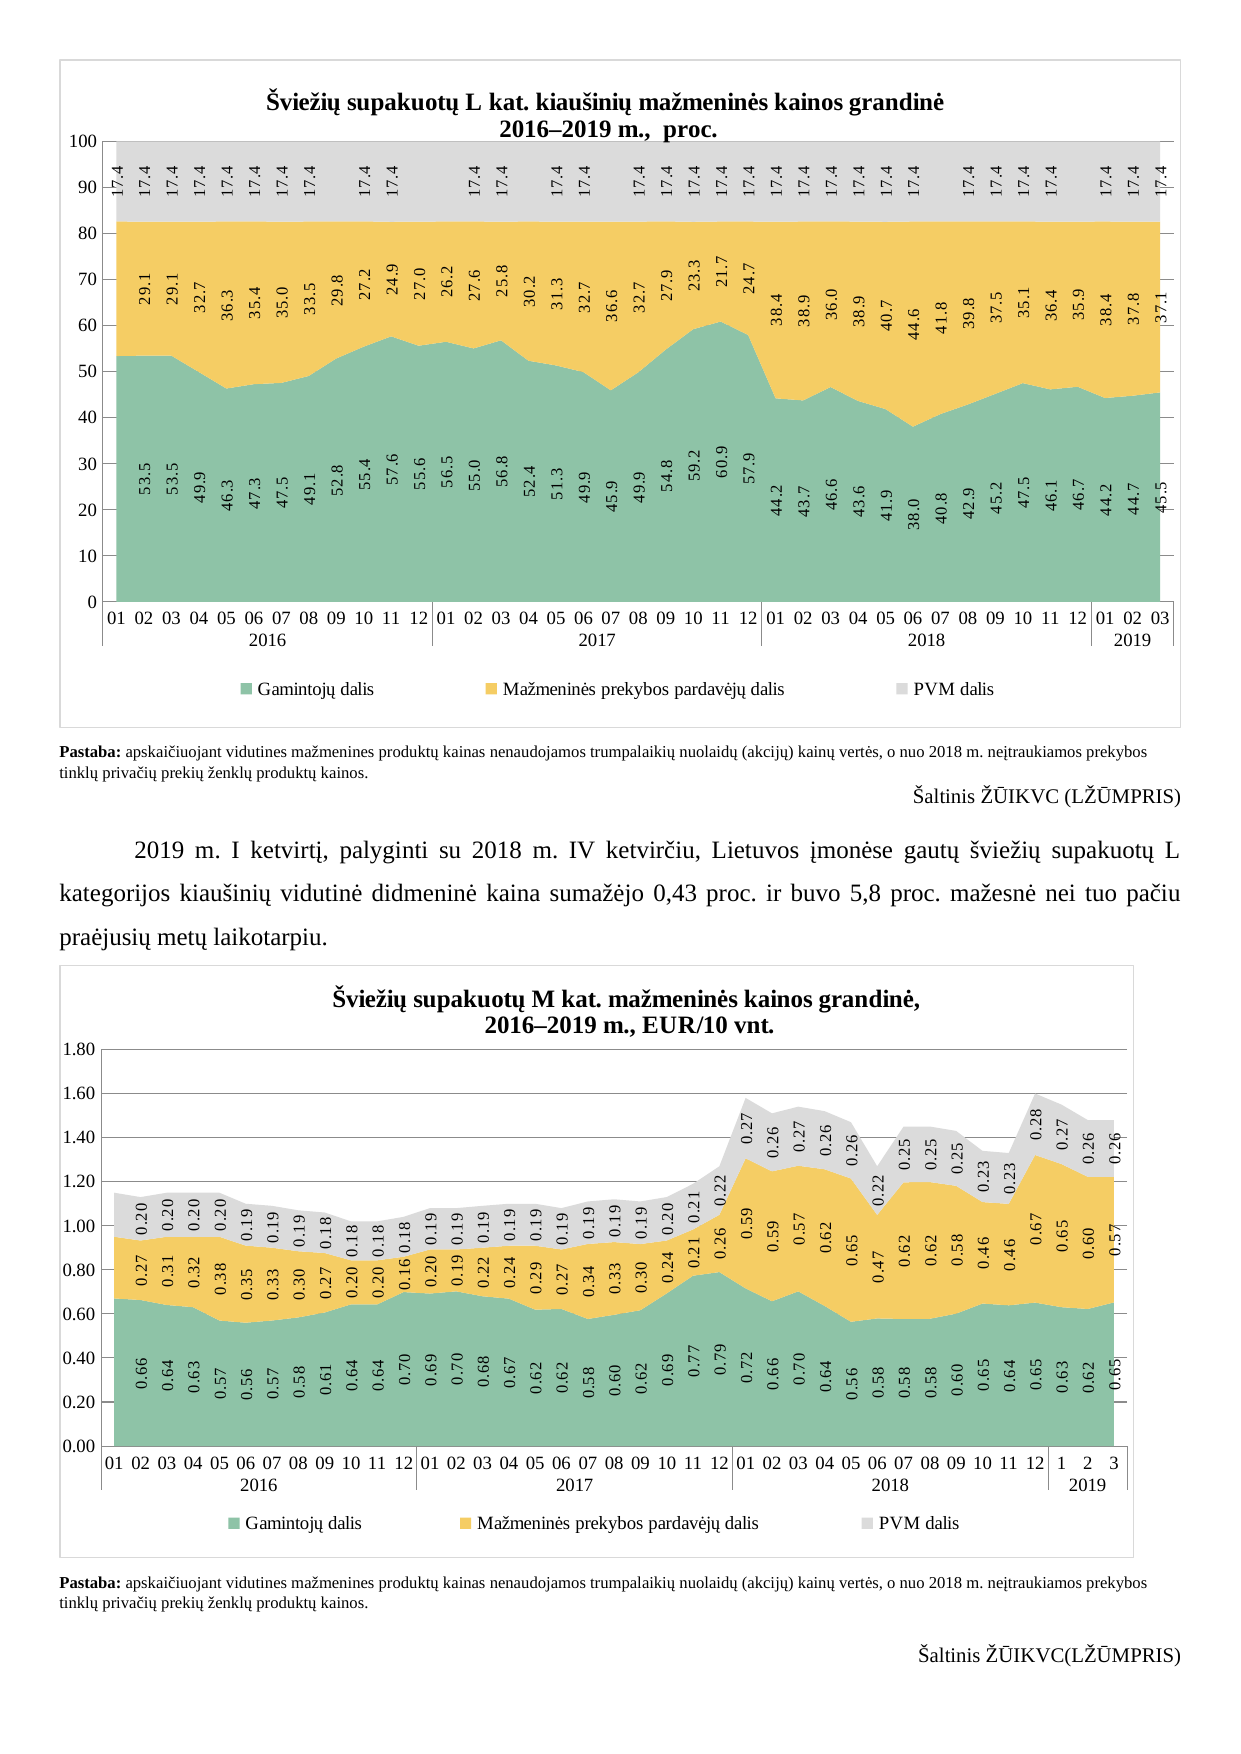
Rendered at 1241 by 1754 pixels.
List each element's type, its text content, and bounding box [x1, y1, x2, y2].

text Šaltinis ŽŪIKVC (LŽŪMPRIS) [59, 783, 1181, 808]
text Pastaba: apskaičiuojant vidutines mažmenines produktų kainas nenaudojamos trumpalaikių nuolaidų (akcijų) kainų vertės, o nuo 2018 m. neįtraukiamos prekybos tinklų privačių prekių ženklų produktų kainos. [59, 742, 1181, 782]
text Pastaba: apskaičiuojant vidutines mažmenines produktų kainas nenaudojamos trumpalaikių nuolaidų (akcijų) kainų vertės, o nuo 2018 m. neįtraukiamos prekybos tinklų privačių prekių ženklų produktų kainos. [59, 1572, 1181, 1612]
text Šaltinis ŽŪIKVC(LŽŪMPRIS) [59, 1642, 1181, 1667]
text 2019 m. I ketvirtį, palyginti su 2018 m. IV ketvirčiu, Lietuvos įmonėse gautų šviežių supakuotų L kategorijos kiaušinių vidutinė didmeninė kaina sumažėjo 0,43 proc. ir buvo 5,8 proc. mažesnė nei tuo pačiu praėjusių metų laikotarpiu. [59, 835, 1181, 950]
